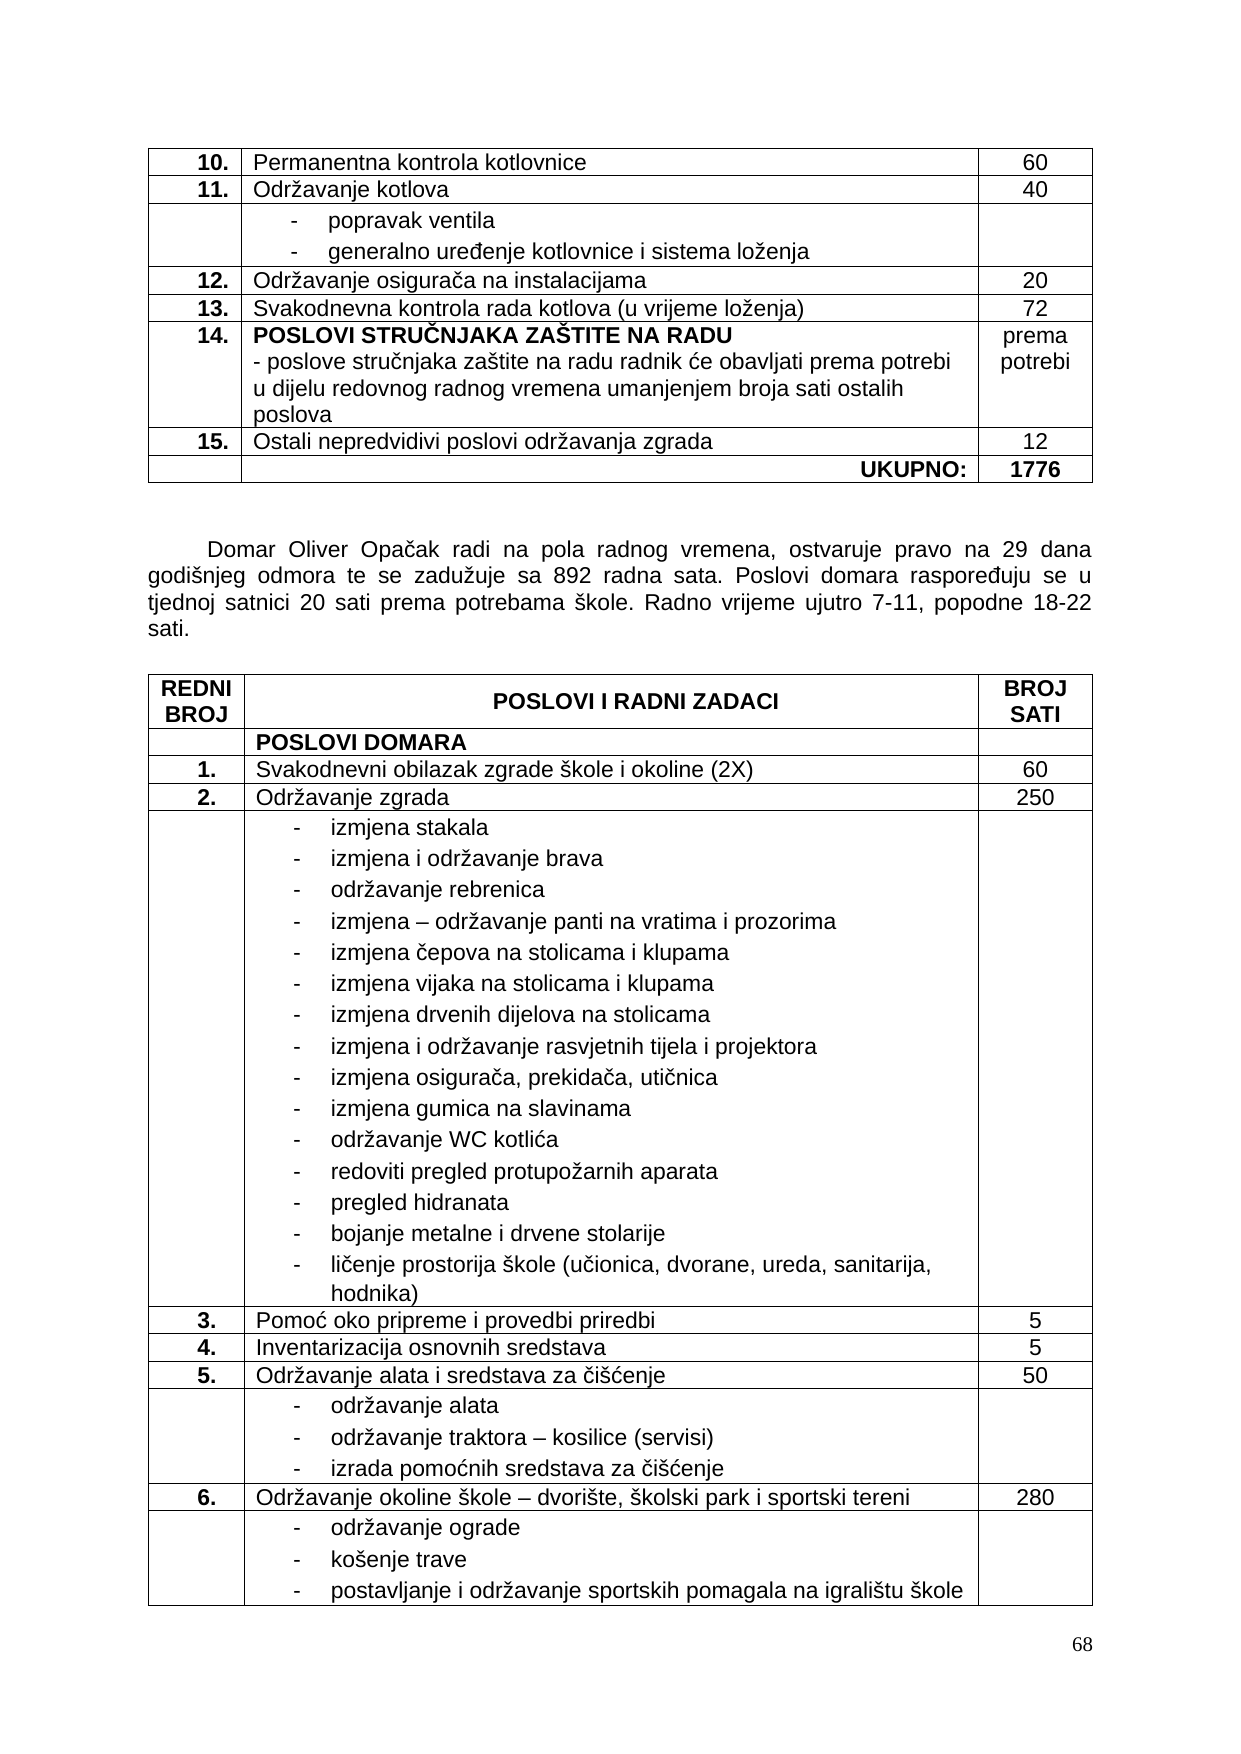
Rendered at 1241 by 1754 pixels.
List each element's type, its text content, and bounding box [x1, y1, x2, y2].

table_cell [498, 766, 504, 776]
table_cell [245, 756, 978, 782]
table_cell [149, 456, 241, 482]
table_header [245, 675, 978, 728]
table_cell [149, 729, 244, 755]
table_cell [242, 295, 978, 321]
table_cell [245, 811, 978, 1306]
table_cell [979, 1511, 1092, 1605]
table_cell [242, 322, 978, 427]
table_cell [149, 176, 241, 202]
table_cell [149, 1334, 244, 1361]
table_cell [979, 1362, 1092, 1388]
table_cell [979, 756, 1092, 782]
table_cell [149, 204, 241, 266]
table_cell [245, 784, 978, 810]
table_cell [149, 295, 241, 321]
text Domar Oliver Opačak radi na pola radnog vremena, ostvaruje pravo na 29 dana godišnjeg odmora te se zadužuje sa 892 radna sata. Poslovi domara raspoređuju se u tjednoj satnici 20 sati prema potrebama škole. Radno vrijeme ujutro 7-11, popodne 18-22 sati. [148, 536, 1092, 641]
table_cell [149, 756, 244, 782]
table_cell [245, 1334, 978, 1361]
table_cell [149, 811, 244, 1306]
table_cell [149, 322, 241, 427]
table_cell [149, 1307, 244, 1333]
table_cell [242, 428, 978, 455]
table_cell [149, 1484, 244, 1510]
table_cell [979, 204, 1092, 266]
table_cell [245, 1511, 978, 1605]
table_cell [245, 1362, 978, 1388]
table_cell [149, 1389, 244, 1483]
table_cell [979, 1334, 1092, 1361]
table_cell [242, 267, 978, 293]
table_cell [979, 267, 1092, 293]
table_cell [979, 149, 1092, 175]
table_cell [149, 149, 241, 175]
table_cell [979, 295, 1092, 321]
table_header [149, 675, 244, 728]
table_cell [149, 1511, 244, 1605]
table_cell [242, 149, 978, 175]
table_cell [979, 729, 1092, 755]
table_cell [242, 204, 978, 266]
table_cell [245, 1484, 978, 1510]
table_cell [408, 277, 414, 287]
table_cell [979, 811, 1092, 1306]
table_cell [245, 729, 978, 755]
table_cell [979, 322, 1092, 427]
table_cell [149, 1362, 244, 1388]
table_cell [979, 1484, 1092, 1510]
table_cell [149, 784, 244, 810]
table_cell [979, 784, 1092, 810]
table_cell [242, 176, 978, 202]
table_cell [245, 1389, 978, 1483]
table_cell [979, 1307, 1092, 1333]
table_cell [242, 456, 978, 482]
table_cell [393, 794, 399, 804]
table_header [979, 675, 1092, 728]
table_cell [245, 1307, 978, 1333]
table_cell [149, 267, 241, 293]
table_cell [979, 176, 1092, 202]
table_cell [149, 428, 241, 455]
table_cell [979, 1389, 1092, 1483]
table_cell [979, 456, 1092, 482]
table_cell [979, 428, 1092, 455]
